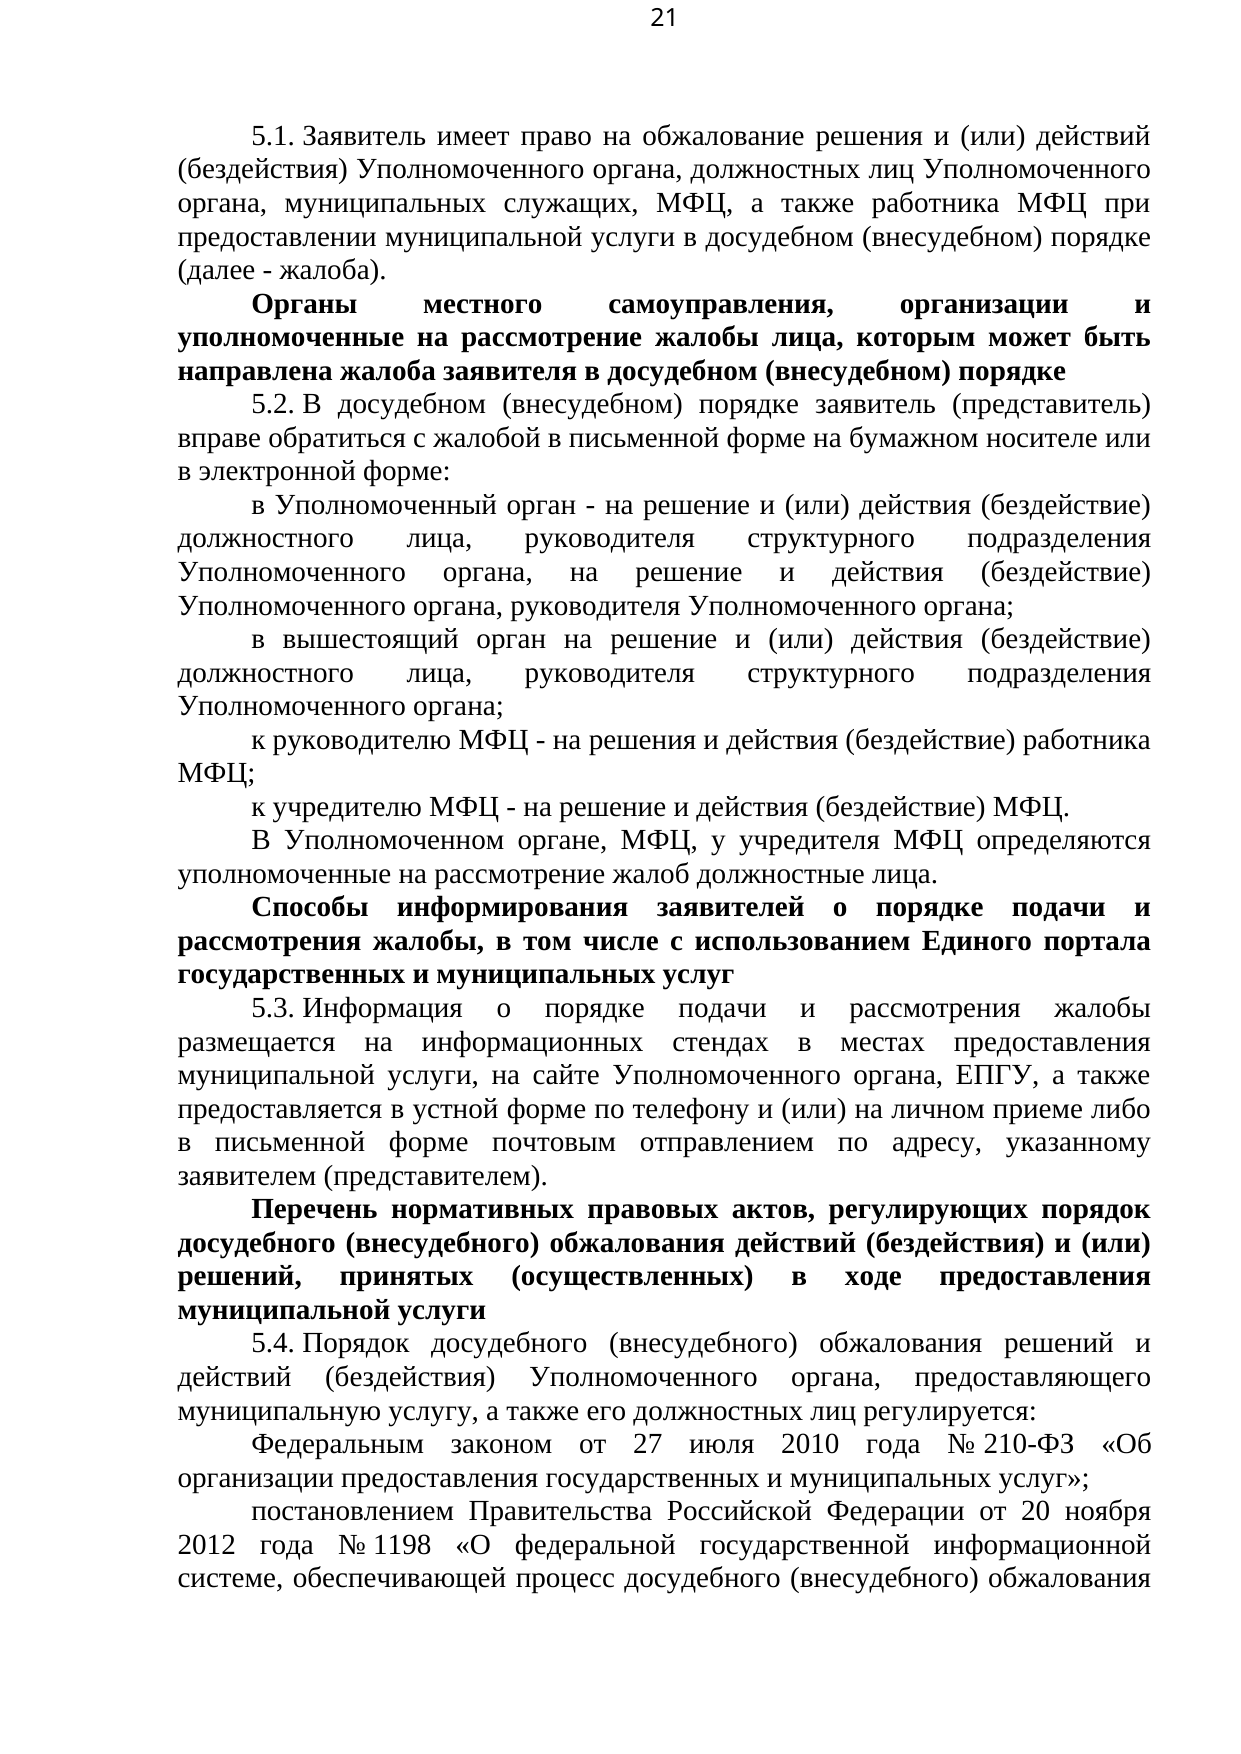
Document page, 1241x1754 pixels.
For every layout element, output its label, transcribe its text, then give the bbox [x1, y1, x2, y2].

text В Уполномоченном органе, МФЦ, у учредителя МФЦ определяются уполномоченные на рассмотрение жалоб должностные лица. [177, 822, 1152, 889]
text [177, 1493, 1152, 1594]
text 5.4. Порядок досудебного (внесудебного) обжалования решений и действий (бездействия) Уполномоченного органа, предоставляющего муниципальную услугу, а также его должностных лиц регулируется: [177, 1326, 1152, 1426]
text 5.1. Заявитель имеет право на обжалование решения и (или) действий (бездействия) Уполномоченного органа, должностных лиц Уполномоченного органа, муниципальных служащих, МФЦ, а также работника МФЦ при предоставлении муниципальной услуги в досудебном (внесудебном) порядке (далее - жалоба). [177, 118, 1152, 286]
text 5.2. В досудебном (внесудебном) порядке заявитель (представитель) вправе обратиться с жалобой в письменной форме на бумажном носителе или в электронной форме: [177, 386, 1152, 487]
text Перечень нормативных правовых актов, регулирующих порядок досудебного (внесудебного) обжалования действий (бездействия) и (или) решений, принятых (осуществленных) в ходе предоставления муниципальной услуги [177, 1191, 1152, 1326]
text к руководителю МФЦ - на решения и действия (бездействие) работника МФЦ; [177, 722, 1152, 789]
text к учредителю МФЦ - на решение и действия (бездействие) МФЦ. [177, 789, 1152, 822]
text Федеральным законом от 27 июля 2010 года № 210-ФЗ «Об организации предоставления государственных и муниципальных услуг»; [177, 1426, 1152, 1493]
text Способы информирования заявителей о порядке подачи и рассмотрения жалобы, в том числе с использованием Единого портала государственных и муниципальных услуг [177, 889, 1152, 990]
text 5.3. Информация о порядке подачи и рассмотрения жалобы размещается на информационных стендах в местах предоставления муниципальной услуги, на сайте Уполномоченного органа, ЕПГУ, а также предоставляется в устной форме по телефону и (или) на личном приеме либо в письменной форме почтовым отправлением по адресу, указанному заявителем (представителем). [177, 990, 1152, 1191]
text Органы местного самоуправления, организации и уполномоченные на рассмотрение жалобы лица, которым может быть направлена жалоба заявителя в досудебном (внесудебном) порядке [177, 286, 1152, 386]
text в Уполномоченный орган - на решение и (или) действия (бездействие) должностного лица, руководителя структурного подразделения Уполномоченного органа, на решение и действия (бездействие) Уполномоченного органа, руководителя Уполномоченного органа; [177, 487, 1152, 621]
text в вышестоящий орган на решение и (или) действия (бездействие) должностного лица, руководителя структурного подразделения Уполномоченного органа; [177, 621, 1152, 722]
